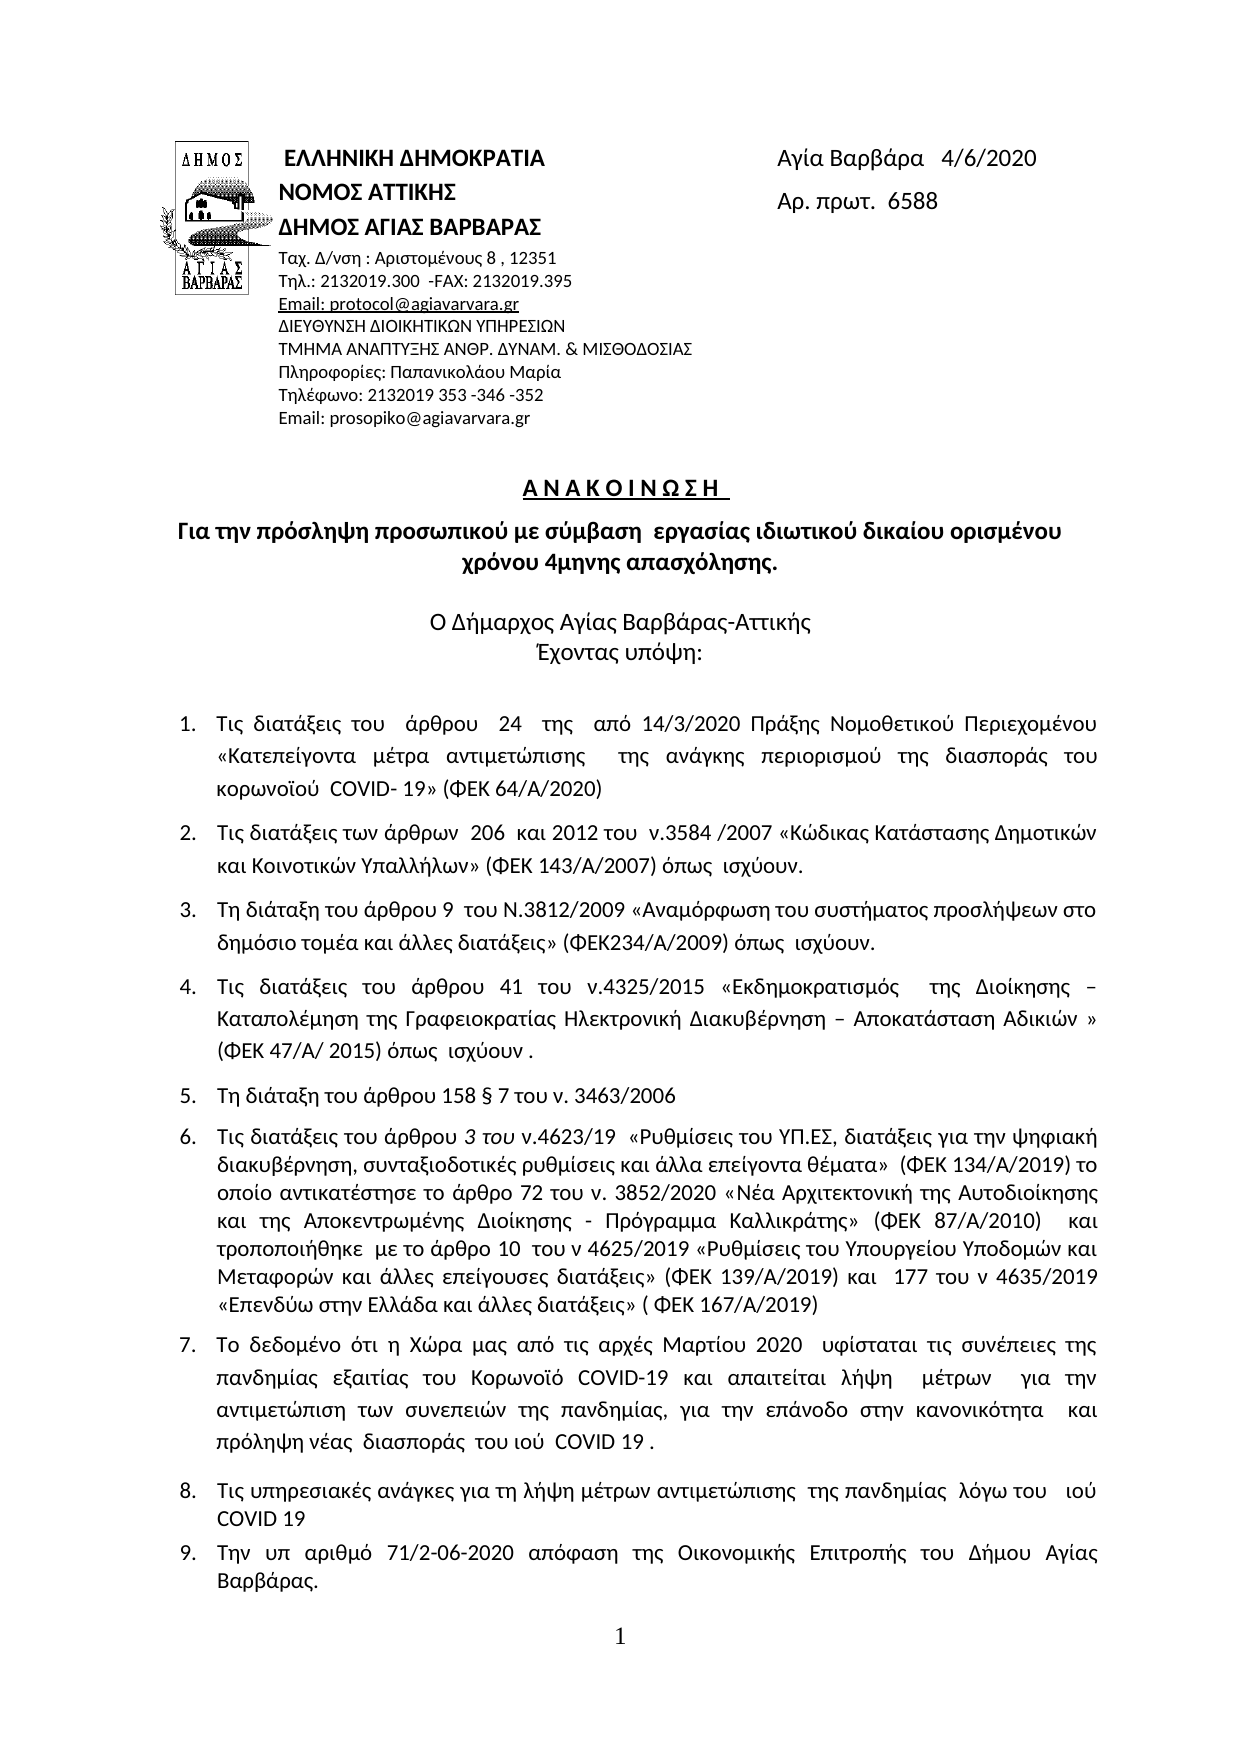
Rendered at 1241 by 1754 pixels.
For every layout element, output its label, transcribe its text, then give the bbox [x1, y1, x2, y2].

text Για την πρόσληψη προσωπικού με σύμβαση εργασίας ιδιωτικού δικαίου ορισμένου χρόνου 4μηνης απασχόλησης. [142, 515, 1098, 576]
list Τη διάταξη του άρθρου 9 του Ν.3812/2009 «Αναμόρφωση του συστήματος προσλήψεων στο δημόσιο τομέα και άλλες διατάξεις» (ΦΕΚ234/Α/2009) όπως ισχύουν. [179, 895, 1098, 956]
table_header Αγία Βαρβάρα 4/6/2020 Αρ. πρωτ. 6588 [736, 142, 1164, 429]
picture [160, 141, 276, 295]
list Τις υπηρεσιακές ανάγκες για τη λήψη μέτρων αντιμετώπισης της πανδημίας λόγω του ιού COVID 19 [179, 1476, 1098, 1532]
list Το δεδομένο ότι η Χώρα μας από τις αρχές Μαρτίου 2020 υφίσταται τις συνέπειες της πανδημίας εξαιτίας του Κορωνοϊό COVID-19 και απαιτείται λήψη μέτρων για την αντιμετώπιση των συνεπειών της πανδημίας, για την επάνοδο στην κανονικότητα και πρόληψη νέας διασποράς του ιού COVID 19 . [179, 1331, 1098, 1455]
list Την υπ αριθμό 71/2-06-2020 απόφαση της Οικονομικής Επιτροπής του Δήμου Αγίας Βαρβάρας. [179, 1538, 1098, 1594]
text Έχοντας υπόψη: [142, 636, 1098, 667]
table_header [120, 142, 249, 429]
list Τις διατάξεις του άρθρου 41 του ν.4325/2015 «Εκδημοκρατισμός της Διοίκησης – Καταπολέμηση της Γραφειοκρατίας Ηλεκτρονική Διακυβέρνηση – Αποκατάσταση Αδικιών » (ΦΕΚ 47/Α/ 2015) όπως ισχύουν . [179, 972, 1098, 1065]
list Τις διατάξεις των άρθρων 206 και 2012 του ν.3584 /2007 «Κώδικας Κατάστασης Δημοτικών και Κοινοτικών Υπαλλήλων» (ΦΕΚ 143/Α/2007) όπως ισχύουν. [179, 818, 1098, 879]
text Α Ν Α Κ Ο Ι Ν Ω Σ Η [142, 472, 1098, 503]
list Τις διατάξεις του άρθρου 3 του ν.4623/19 «Ρυθμίσεις του ΥΠ.ΕΣ, διατάξεις για την ψηφιακή διακυβέρνηση, συνταξιοδοτικές ρυθμίσεις και άλλα επείγοντα θέματα» (ΦΕΚ 134/Α/2019) το οποίο αντικατέστησε το άρθρο 72 του ν. 3852/2020 «Νέα Αρχιτεκτονική της Αυτοδιοίκησης και της Αποκεντρωμένης Διοίκησης - Πρόγραμμα Καλλικράτης» (ΦΕΚ 87/Α/2010) και τροποποιήθηκε με το άρθρο 10 του ν 4625/2019 «Ρυθμίσεις του Υπουργείου Υποδομών και Μεταφορών και άλλες επείγουσες διατάξεις» (ΦΕΚ 139/Α/2019) και 177 του ν 4635/2019 «Επενδύω στην Ελλάδα και άλλες διατάξεις» ( ΦΕΚ 167/Α/2019) [179, 1122, 1098, 1318]
text Ο Δήμαρχος Αγίας Βαρβάρας-Αττικής [142, 606, 1098, 636]
list Τις διατάξεις του άρθρου 24 της από 14/3/2020 Πράξης Νομοθετικού Περιεχομένου «Κατεπείγοντα μέτρα αντιμετώπισης της ανάγκης περιορισμού της διασποράς του κορωνοϊού COVID- 19» (ΦΕΚ 64/Α/2020) [179, 709, 1098, 802]
table_header ΕΛΛΗΝΙΚΗ ΔΗΜΟΚΡΑΤΙΑ ΝΟΜΟΣ ΑΤΤΙΚΗΣ ΔΗΜΟΣ ΑΓΙΑΣ ΒΑΡΒΑΡΑΣ Ταχ. Δ/νση : Αριστομένους 8 , 12351 Τηλ.: 2132019.300 -FAX: 2132019.395 Email: protocol@agiavarvara.gr ΔΙΕΥΘΥΝΣΗ ΔΙΟΙΚΗΤΙΚΩΝ ΥΠΗΡΕΣΙΩΝ ΤΜΗΜΑ ΑΝΑΠΤΥΞΗΣ ΑΝΘΡ. ΔΥΝΑΜ. & ΜΙΣΘΟΔΟΣΙΑΣ Πληροφορίες: Παπανικολάου Μαρία Τηλέφωνο: 2132019 353 -346 -352 Email: prosopiko@agiavarvara.gr [249, 142, 736, 429]
list Τη διάταξη του άρθρου 158 § 7 του ν. 3463/2006 [179, 1081, 1098, 1109]
